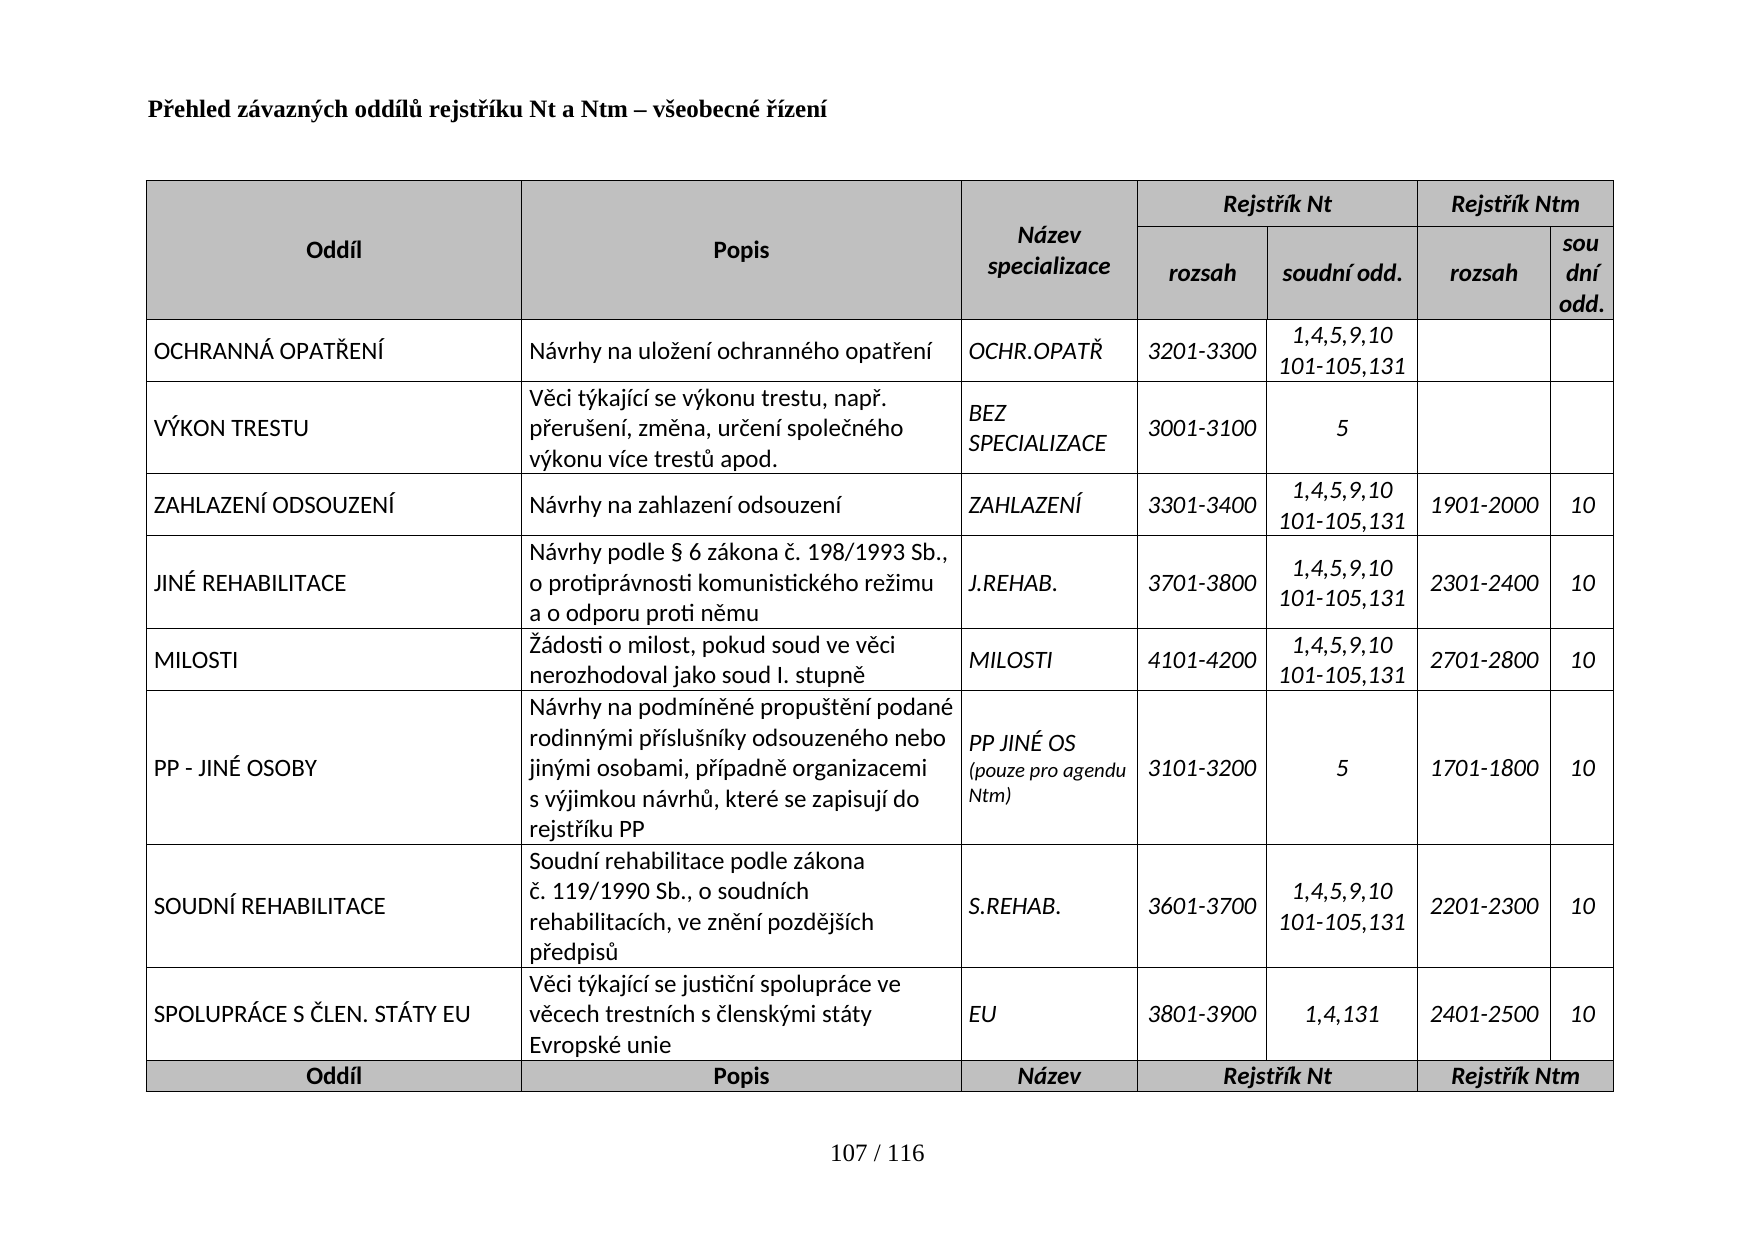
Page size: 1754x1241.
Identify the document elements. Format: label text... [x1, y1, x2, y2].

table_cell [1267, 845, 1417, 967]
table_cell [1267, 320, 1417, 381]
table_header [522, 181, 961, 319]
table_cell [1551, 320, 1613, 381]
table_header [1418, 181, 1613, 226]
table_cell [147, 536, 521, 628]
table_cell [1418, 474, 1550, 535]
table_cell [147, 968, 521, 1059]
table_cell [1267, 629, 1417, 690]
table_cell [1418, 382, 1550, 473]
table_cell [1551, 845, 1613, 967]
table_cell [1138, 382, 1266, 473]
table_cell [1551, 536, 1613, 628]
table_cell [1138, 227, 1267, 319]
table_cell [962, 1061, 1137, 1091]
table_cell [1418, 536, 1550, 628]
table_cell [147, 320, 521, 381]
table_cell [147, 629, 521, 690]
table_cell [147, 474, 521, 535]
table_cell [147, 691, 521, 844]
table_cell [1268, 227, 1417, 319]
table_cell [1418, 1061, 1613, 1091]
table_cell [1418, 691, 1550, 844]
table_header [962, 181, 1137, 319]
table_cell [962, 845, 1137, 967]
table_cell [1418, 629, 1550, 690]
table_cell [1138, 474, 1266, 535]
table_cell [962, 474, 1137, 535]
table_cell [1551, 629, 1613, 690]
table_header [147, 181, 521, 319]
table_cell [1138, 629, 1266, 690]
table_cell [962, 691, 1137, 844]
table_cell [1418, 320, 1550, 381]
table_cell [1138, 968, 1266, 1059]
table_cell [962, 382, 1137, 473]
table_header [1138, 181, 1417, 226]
text Přehled závazných oddílů rejstříku Nt a Ntm – všeobecné řízení [148, 94, 1606, 122]
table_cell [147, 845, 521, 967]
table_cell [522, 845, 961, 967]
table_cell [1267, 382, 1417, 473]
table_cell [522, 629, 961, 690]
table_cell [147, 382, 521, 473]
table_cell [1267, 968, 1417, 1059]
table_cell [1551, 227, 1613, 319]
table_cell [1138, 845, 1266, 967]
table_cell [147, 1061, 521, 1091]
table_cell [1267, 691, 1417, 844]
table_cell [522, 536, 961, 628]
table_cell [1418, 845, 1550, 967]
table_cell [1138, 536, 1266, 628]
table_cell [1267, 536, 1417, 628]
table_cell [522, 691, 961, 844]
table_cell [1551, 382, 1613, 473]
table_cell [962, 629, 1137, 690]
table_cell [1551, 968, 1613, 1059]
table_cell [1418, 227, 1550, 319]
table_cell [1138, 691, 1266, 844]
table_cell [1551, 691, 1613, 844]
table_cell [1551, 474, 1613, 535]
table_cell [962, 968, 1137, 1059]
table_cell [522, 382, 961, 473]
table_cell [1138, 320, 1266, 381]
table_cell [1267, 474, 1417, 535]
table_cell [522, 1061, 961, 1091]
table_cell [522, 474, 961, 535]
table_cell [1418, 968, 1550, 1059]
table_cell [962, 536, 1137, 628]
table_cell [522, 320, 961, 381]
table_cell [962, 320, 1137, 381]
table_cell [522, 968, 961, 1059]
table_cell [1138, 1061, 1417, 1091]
